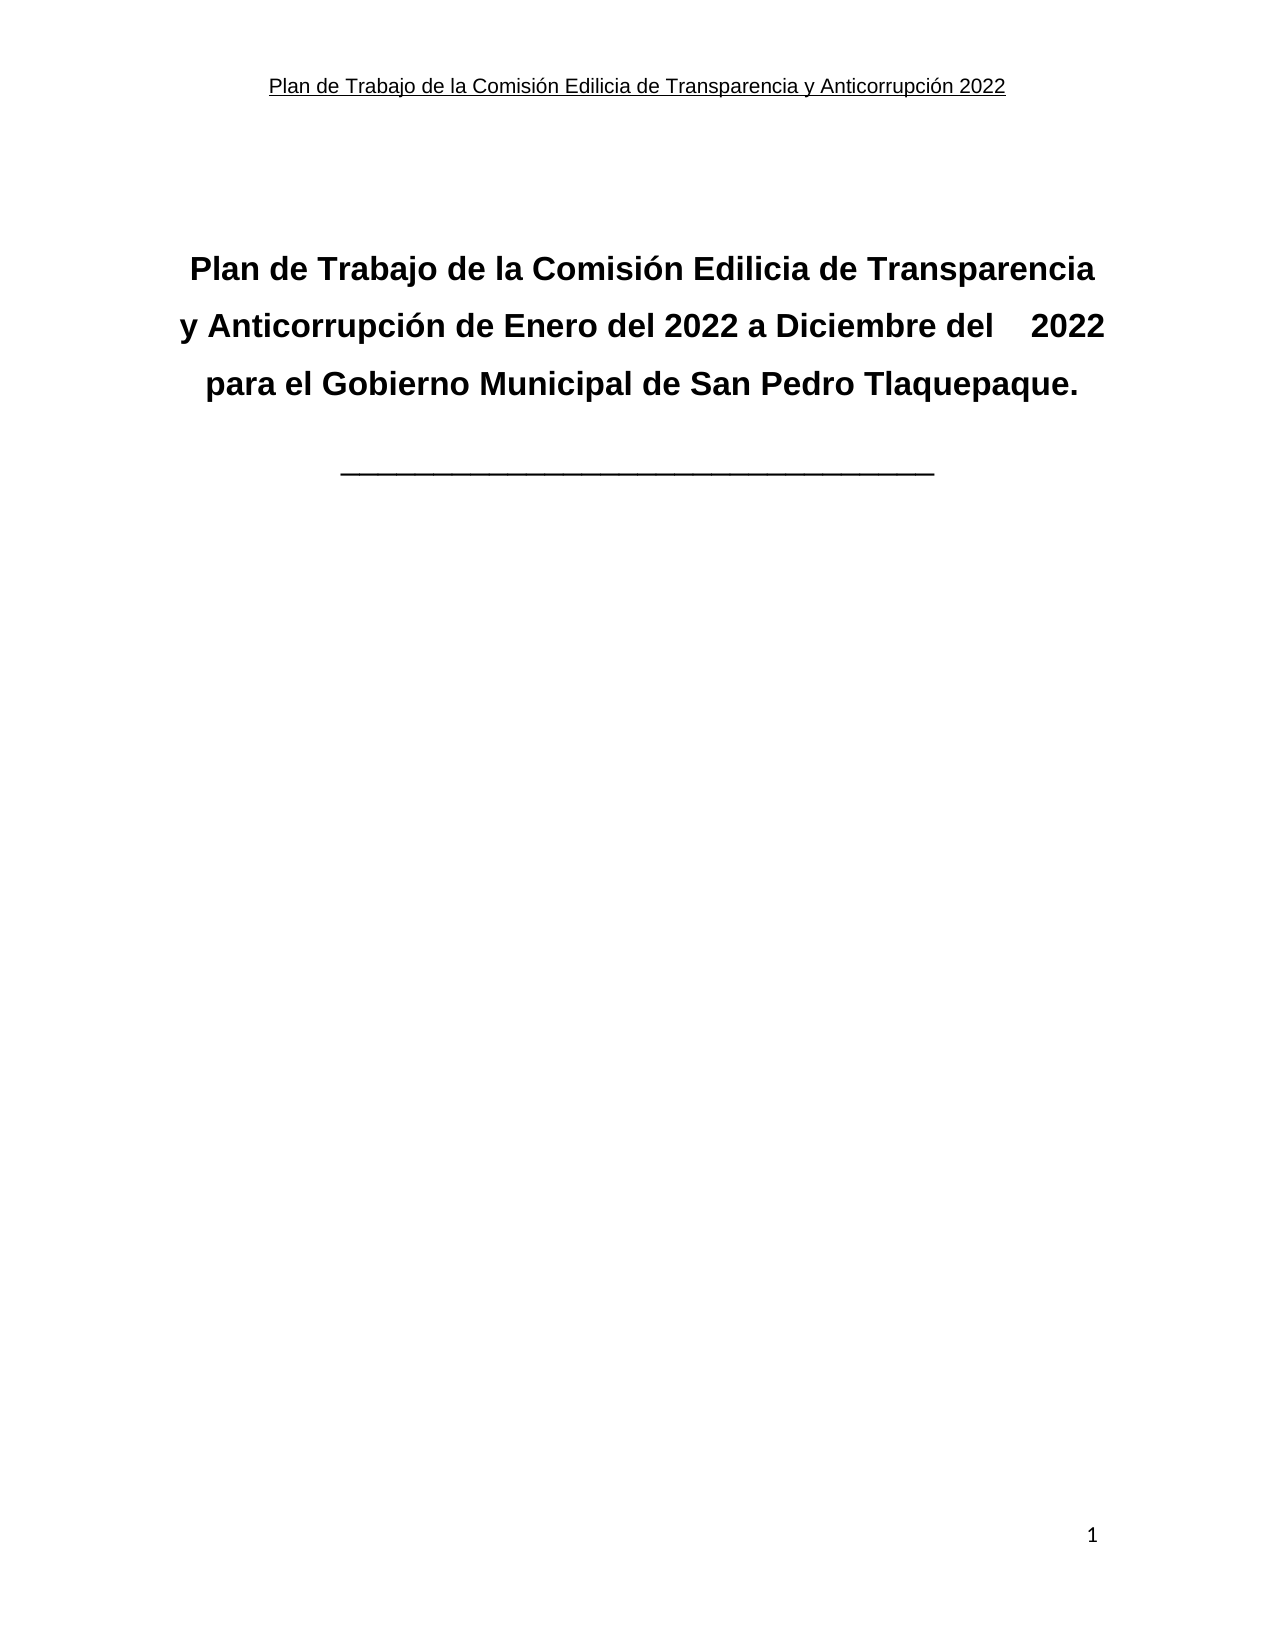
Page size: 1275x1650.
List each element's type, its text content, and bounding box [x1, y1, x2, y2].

text Plan de Trabajo de la Comisión Edilicia de Transparencia y Anticorrupción de Enero del 2022 a Diciembre del 2022 para el Gobierno Municipal de San Pedro Tlaquepaque. [177, 249, 1107, 402]
text ________________________________ [177, 438, 1098, 477]
